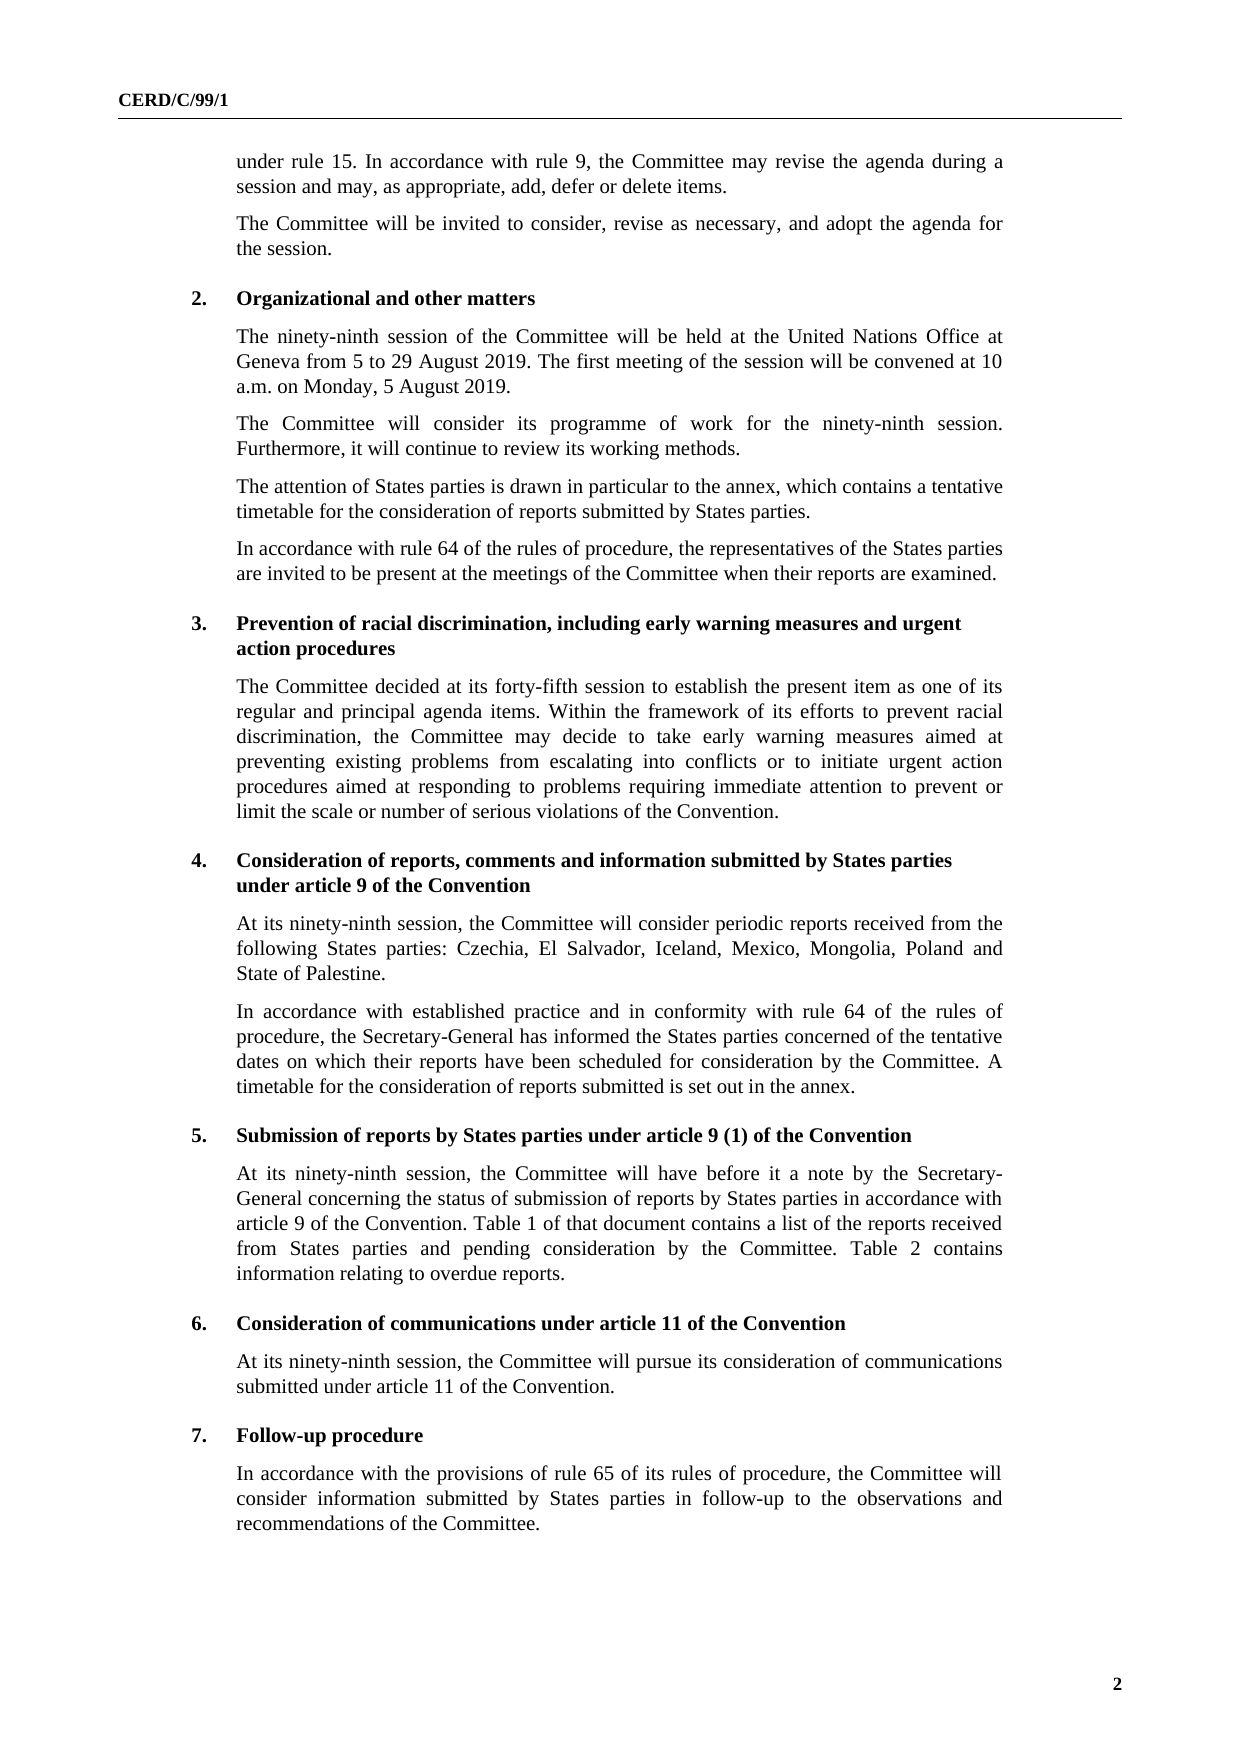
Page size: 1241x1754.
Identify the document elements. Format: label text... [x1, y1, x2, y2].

text The Committee decided at its forty-fifth session to establish the present item as one of its regular and principal agenda items. Within the framework of its efforts to prevent racial discrimination, the Committee may decide to take early warning measures aimed at preventing existing problems from escalating into conflicts or to initiate urgent action procedures aimed at responding to problems requiring immediate attention to prevent or limit the scale or number of serious violations of the Convention. [236, 673, 1004, 823]
text The attention of States parties is drawn in particular to the annex, which contains a tentative timetable for the consideration of reports submitted by States parties. [236, 473, 1004, 523]
text 6. Consideration of communications under article 11 of the Convention [118, 1310, 1004, 1335]
text 5. Submission of reports by States parties under article 9 (1) of the Convention [118, 1123, 1004, 1148]
text The Committee will consider its programme of work for the ninety-ninth session. Furthermore, it will continue to review its working methods. [236, 410, 1004, 460]
text 2. Organizational and other matters [118, 285, 1004, 310]
text 3. Prevention of racial discrimination, including early warning measures and urgent action procedures [118, 610, 1004, 660]
text The Committee will be invited to consider, revise as necessary, and adopt the agenda for the session. [236, 210, 1004, 260]
text In accordance with the provisions of rule 65 of its rules of procedure, the Committee will consider information submitted by States parties in follow-up to the observations and recommendations of the Committee. [236, 1460, 1004, 1535]
text At its ninety-ninth session, the Committee will have before it a note by the Secretary-General concerning the status of submission of reports by States parties in accordance with article 9 of the Convention. Table 1 of that document contains a list of the reports received from States parties and pending consideration by the Committee. Table 2 contains information relating to overdue reports. [236, 1160, 1004, 1285]
text In accordance with established practice and in conformity with rule 64 of the rules of procedure, the Secretary-General has informed the States parties concerned of the tentative dates on which their reports have been scheduled for consideration by the Committee. A timetable for the consideration of reports submitted is set out in the annex. [236, 998, 1004, 1098]
text At its ninety-ninth session, the Committee will consider periodic reports received from the following States parties: Czechia, El Salvador, Iceland, Mexico, Mongolia, Poland and State of Palestine. [236, 910, 1004, 985]
text At its ninety-ninth session, the Committee will pursue its consideration of communications submitted under article 11 of the Convention. [236, 1348, 1004, 1398]
text The ninety-ninth session of the Committee will be held at the United Nations Office at Geneva from 5 to 29 August 2019. The first meeting of the session will be convened at 10 a.m. on Monday, 5 August 2019. [236, 323, 1004, 398]
text 7. Follow-up procedure [118, 1423, 1004, 1448]
text 4. Consideration of reports, comments and information submitted by States parties under article 9 of the Convention [118, 848, 1004, 898]
text In accordance with rule 64 of the rules of procedure, the representatives of the States parties are invited to be present at the meetings of the Committee when their reports are examined. [236, 535, 1004, 585]
